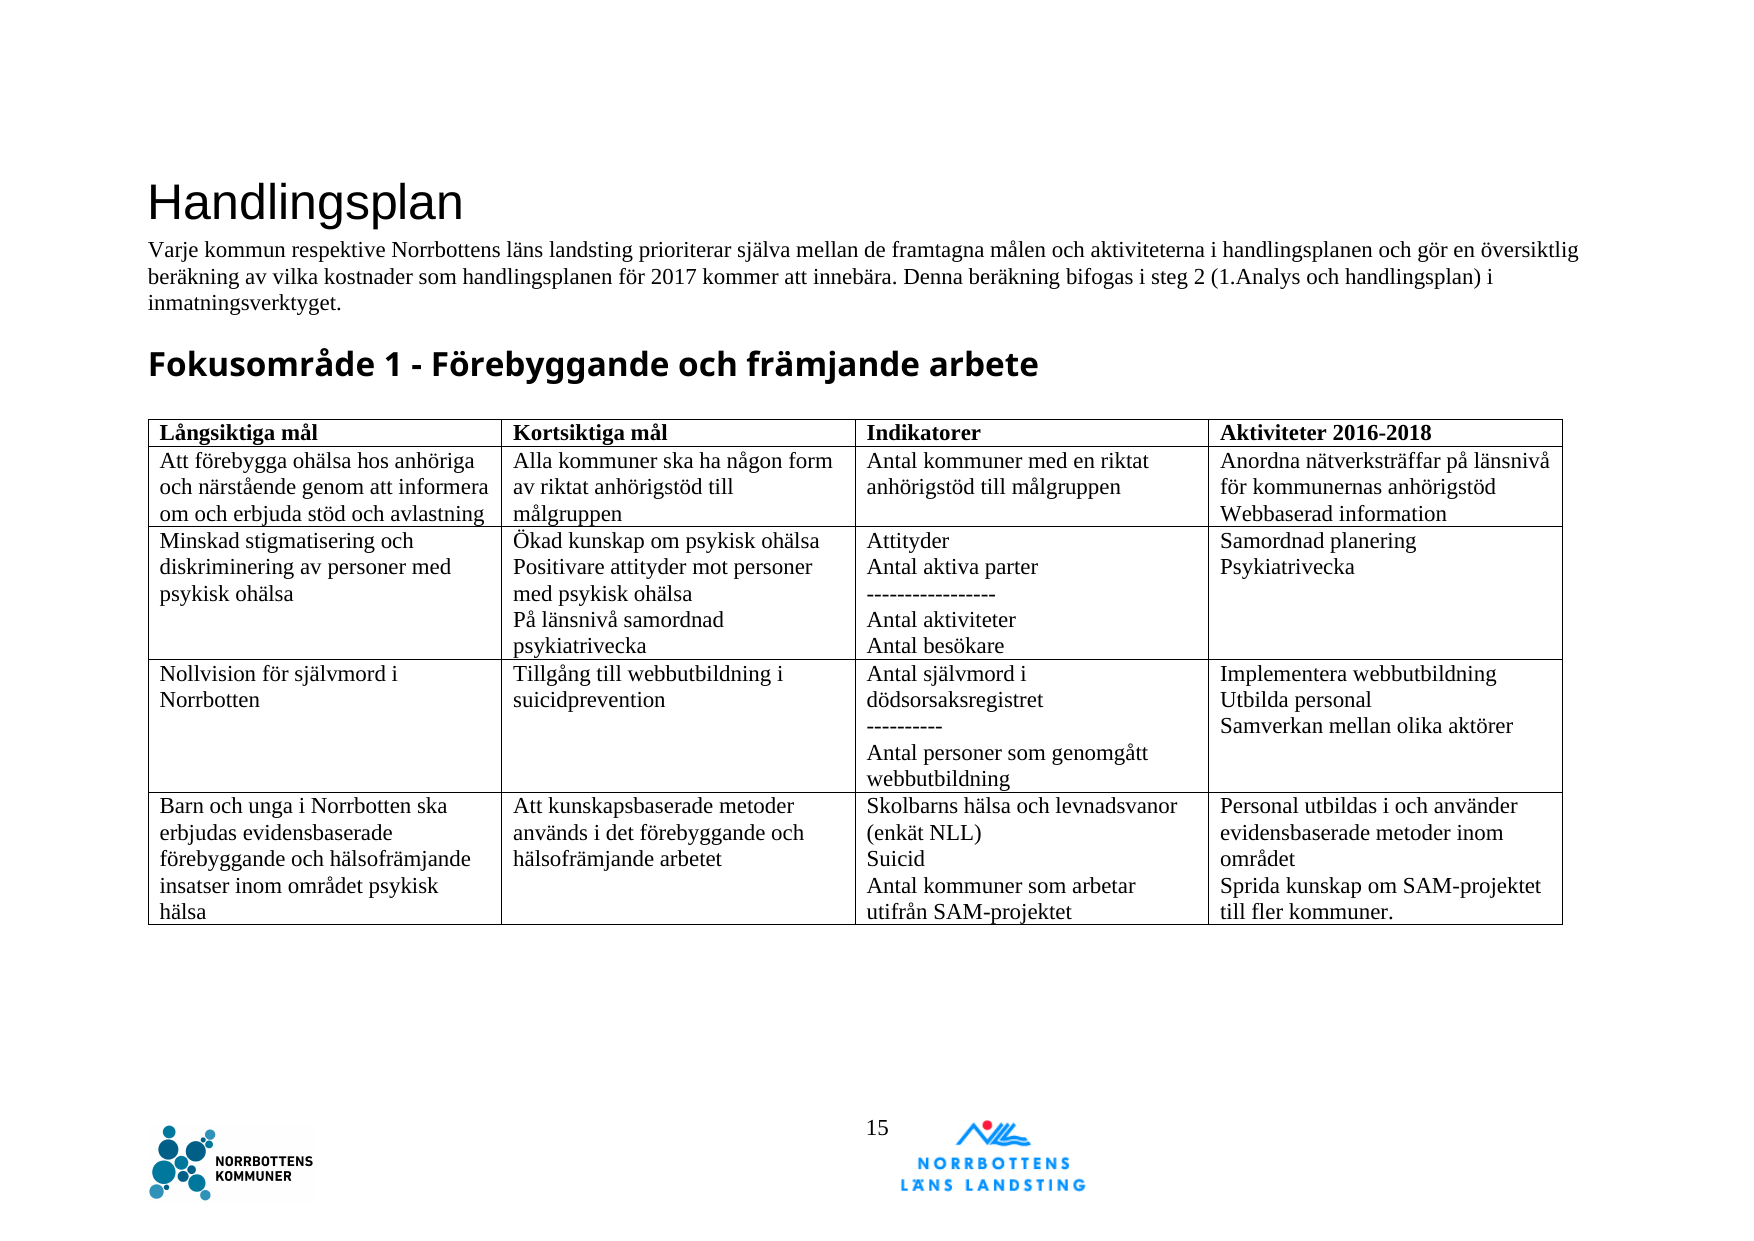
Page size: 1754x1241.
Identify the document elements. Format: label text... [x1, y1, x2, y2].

table_cell Att förebygga ohälsa hos anhöriga och närstående genom att informera om och erbjuda stöd och avlastning [149, 447, 501, 526]
table_cell Implementera webbutbildning Utbilda personal Samverkan mellan olika aktörer [1209, 660, 1562, 792]
table_header Kortsiktiga mål [502, 420, 855, 446]
table_cell Alla kommuner ska ha någon form av riktat anhörigstöd till målgruppen [502, 447, 855, 526]
table_cell Attityder Antal aktiva parter ----------------- Antal aktiviteter Antal besökare [856, 527, 1208, 659]
subtitle Fokusområde 1 - Förebyggande och främjande arbete [148, 340, 1606, 386]
table_cell Minskad stigmatisering och diskriminering av personer med psykisk ohälsa [149, 527, 501, 659]
text Varje kommun respektive Norrbottens läns landsting prioriterar själva mellan de framtagna målen och aktiviteterna i handlingsplanen och gör en översiktlig beräkning av vilka kostnader som handlingsplanen för 2017 kommer att innebära. Denna beräkning bifogas i steg 2 (1.Analys och handlingsplan) i inmatningsverktyget. [148, 236, 1606, 315]
picture [901, 1120, 1086, 1192]
table_cell Tillgång till webbutbildning i suicidprevention [502, 660, 855, 792]
table_cell Antal kommuner med en riktat anhörigstöd till målgruppen [856, 447, 1208, 526]
table_header Långsiktiga mål [149, 420, 501, 446]
table_cell Barn och unga i Norrbotten ska erbjudas evidensbaserade förebyggande och hälsofrämjande insatser inom området psykisk hälsa [149, 793, 501, 924]
table_cell Personal utbildas i och använder evidensbaserade metoder inom området Sprida kunskap om SAM-projektet till fler kommuner. [1209, 793, 1562, 924]
table_cell Nollvision för självmord i Norrbotten [149, 660, 501, 792]
table_cell Att kunskapsbaserade metoder används i det förebyggande och hälsofrämjande arbetet [502, 793, 855, 924]
table_header Aktiviteter 2016-2018 [1209, 420, 1562, 446]
picture [148, 1124, 314, 1202]
table_cell Ökad kunskap om psykisk ohälsa Positivare attityder mot personer med psykisk ohälsa På länsnivå samordnad psykiatrivecka [502, 527, 855, 659]
table_cell Anordna nätverksträffar på länsnivå för kommunernas anhörigstöd Webbaserad information [1209, 447, 1562, 526]
table_cell Antal självmord i dödsorsaksregistret ---------- Antal personer som genomgått webbutbildning [856, 660, 1208, 792]
table_cell Samordnad planering Psykiatrivecka [1209, 527, 1562, 659]
table_cell Skolbarns hälsa och levnadsvanor (enkät NLL) Suicid Antal kommuner som arbetar utifrån SAM-projektet [856, 793, 1208, 924]
table_header Indikatorer [856, 420, 1208, 446]
subtitle Handlingsplan [148, 173, 1606, 230]
